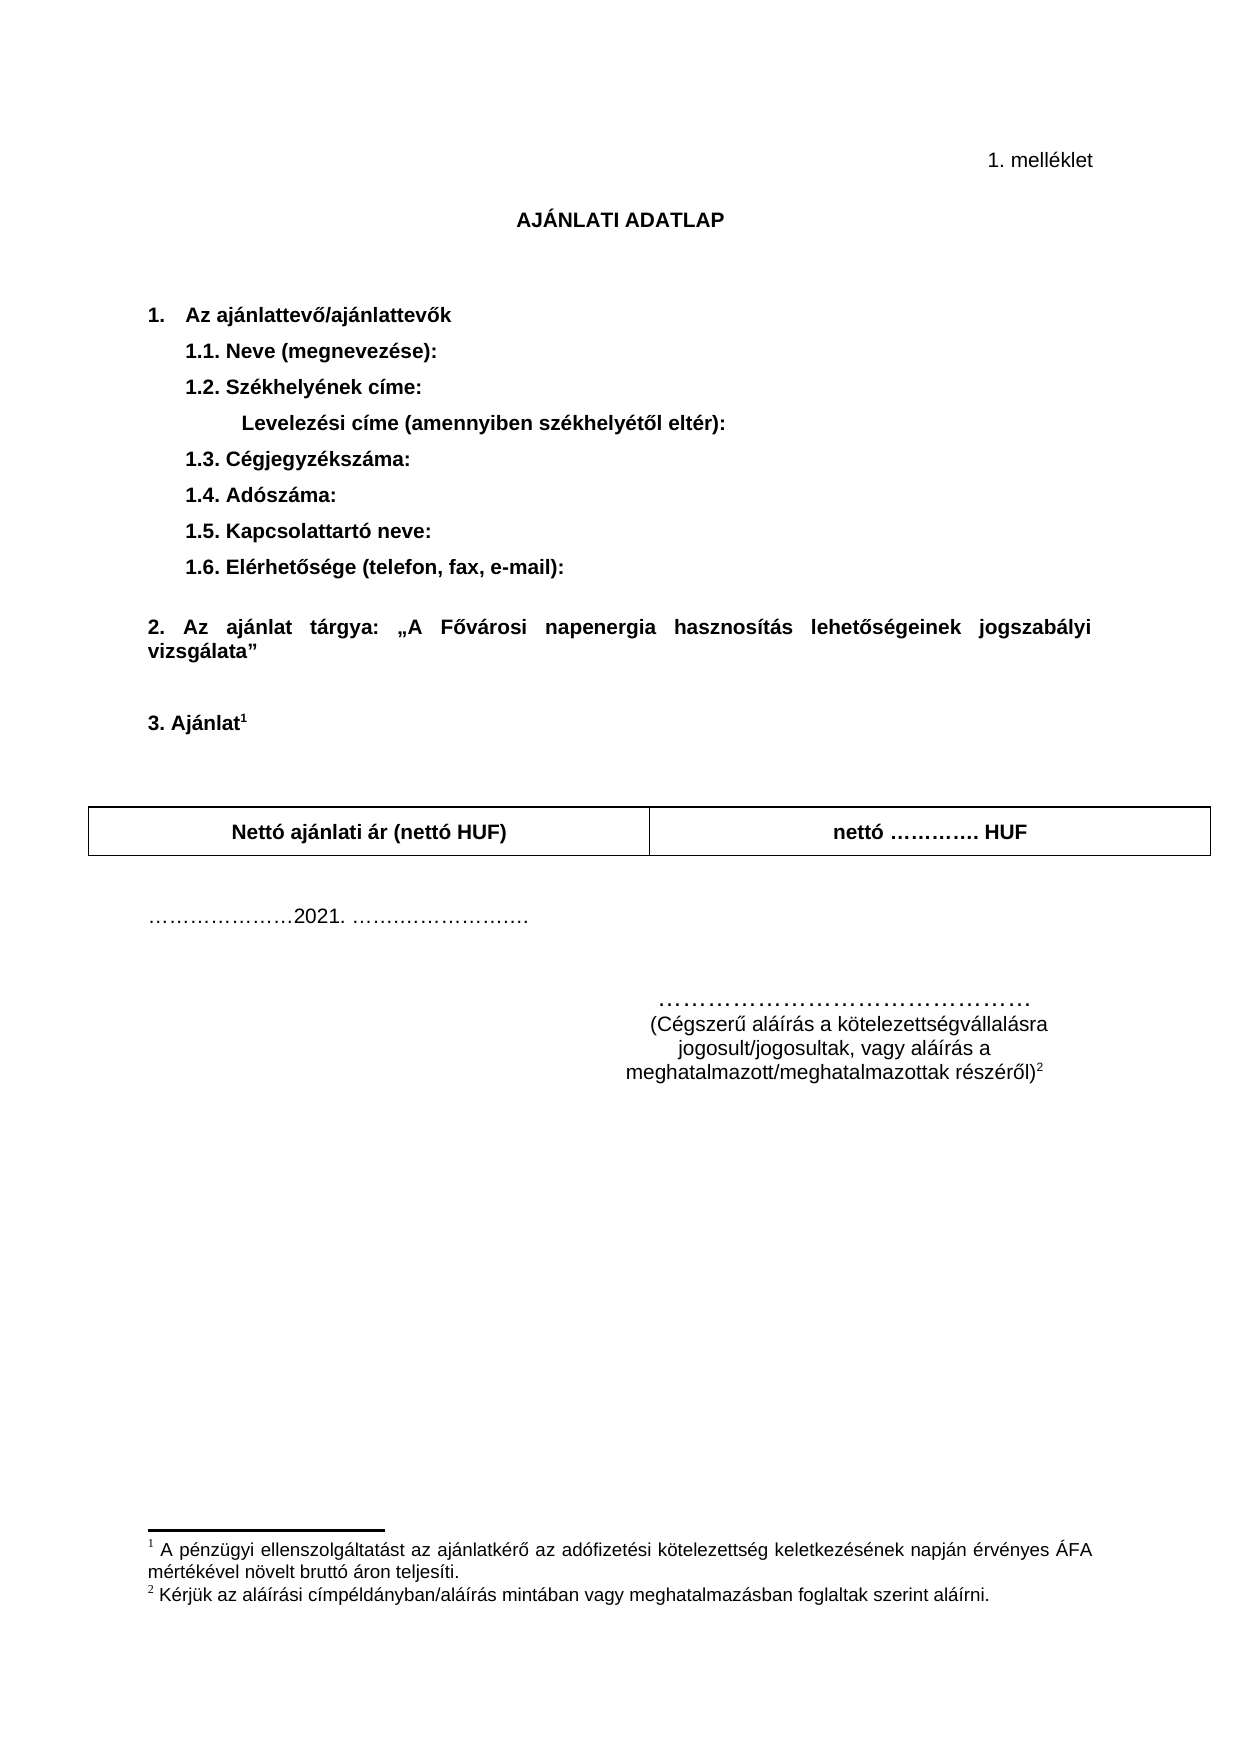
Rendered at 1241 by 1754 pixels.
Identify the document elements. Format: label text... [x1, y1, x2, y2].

table_header Nettó ajánlati ár (nettó HUF) [89, 808, 649, 855]
text 1.3. Cégjegyzékszáma: [185, 447, 1055, 471]
text AJÁNLATI ADATLAP [148, 207, 1093, 231]
text 1. melléklet [148, 148, 1093, 172]
text 2. Az ajánlat tárgya: „A Fővárosi napenergia hasznosítás lehetőségeinek jogszabályi vizsgálata” [148, 615, 1093, 663]
text 1. Az ajánlattevő/ajánlattevők [148, 303, 1055, 327]
text 1.1. Neve (megnevezése): [185, 339, 1055, 363]
table_header nettó …………. HUF [650, 808, 1210, 855]
text 1.4. Adószáma: [185, 483, 1055, 507]
text …………………2021. …….…………….… [148, 904, 1093, 928]
table_header ……………………………………… [333, 984, 1093, 1012]
text Levelezési címe (amennyiben székhelyétől eltér): [185, 411, 1055, 435]
text 1.6. Elérhetősége (telefon, fax, e-mail): [185, 555, 1055, 579]
text 3. Ajánlat [148, 711, 1093, 734]
table_cell (Cégszerű aláírás a kötelezettségvállalásra jogosult/jogosultak, vagy aláírás a meghatalmazott/meghatalmazottak részéről) [334, 1012, 1093, 1132]
text 1.2. Székhelyének címe: [185, 375, 1055, 399]
text 1.5. Kapcsolattartó neve: [185, 519, 1055, 543]
